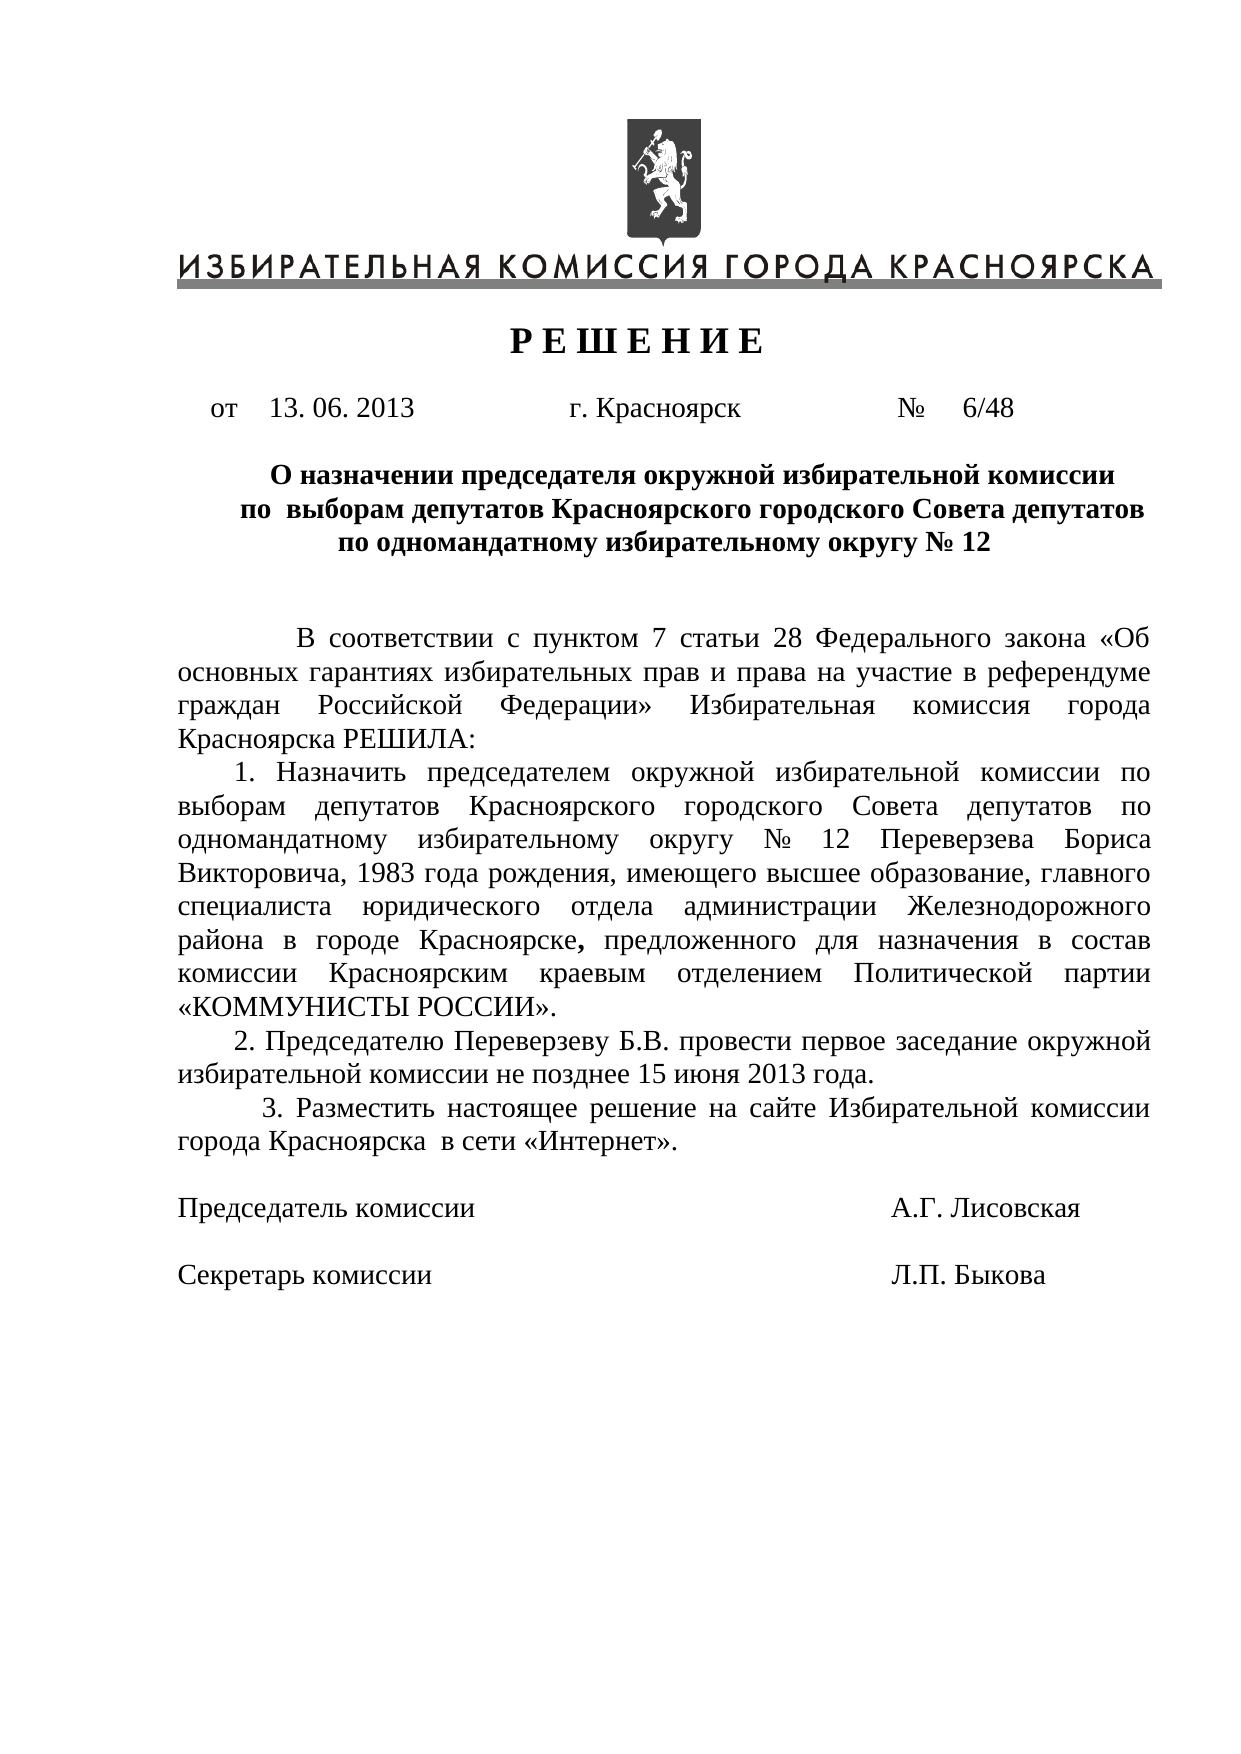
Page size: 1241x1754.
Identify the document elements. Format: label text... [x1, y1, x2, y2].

text В соответствии с пунктом 7 статьи 28 Федерального закона «Об основных гарантиях избирательных прав и права на участие в референдуме граждан Российской Федерации» Избирательная комиссия города Красноярска РЕШИЛА: [177, 620, 1152, 754]
text 3. Разместить настоящее решение на сайте Избирательной комиссии города Красноярска в сети «Интернет». [177, 1090, 1152, 1157]
text Р Е Ш Е Н И Е [177, 318, 1095, 390]
subtitle по выборам депутатов Красноярского городского Совета депутатов по одномандатному избирательному округу № 12 [177, 491, 1152, 558]
table_header 13. 06. 2013 [258, 390, 439, 424]
subtitle Секретарь комиссии Л.П. Быкова [177, 1257, 1152, 1291]
table_header от [190, 390, 257, 424]
subtitle О назначении председателя окружной избирательной комиссии [177, 457, 1152, 491]
table_header № [871, 390, 951, 424]
text 1. Назначить председателем окружной избирательной комиссии по выборам депутатов Красноярского городского Совета депутатов по одномандатному избирательному округу № 12 Переверзева Бориса Викторовича, 1983 года рождения, имеющего высшее образование, главного специалиста юридического отдела администрации Железнодорожного района в городе Красноярске, предложенного для назначения в состав комиссии Красноярским краевым отделением Политической партии «КОММУНИСТЫ РОССИИ». [177, 754, 1152, 1023]
subtitle Председатель комиссии А.Г. Лисовская [177, 1190, 1152, 1224]
table_header г. Красноярск [439, 390, 871, 424]
table_header 6/48 [951, 390, 1139, 424]
text 2. Председателю Переверзеву Б.В. провести первое заседание окружной избирательной комиссии не позднее 15 июня 2013 года. [177, 1023, 1152, 1090]
picture [177, 246, 1156, 290]
